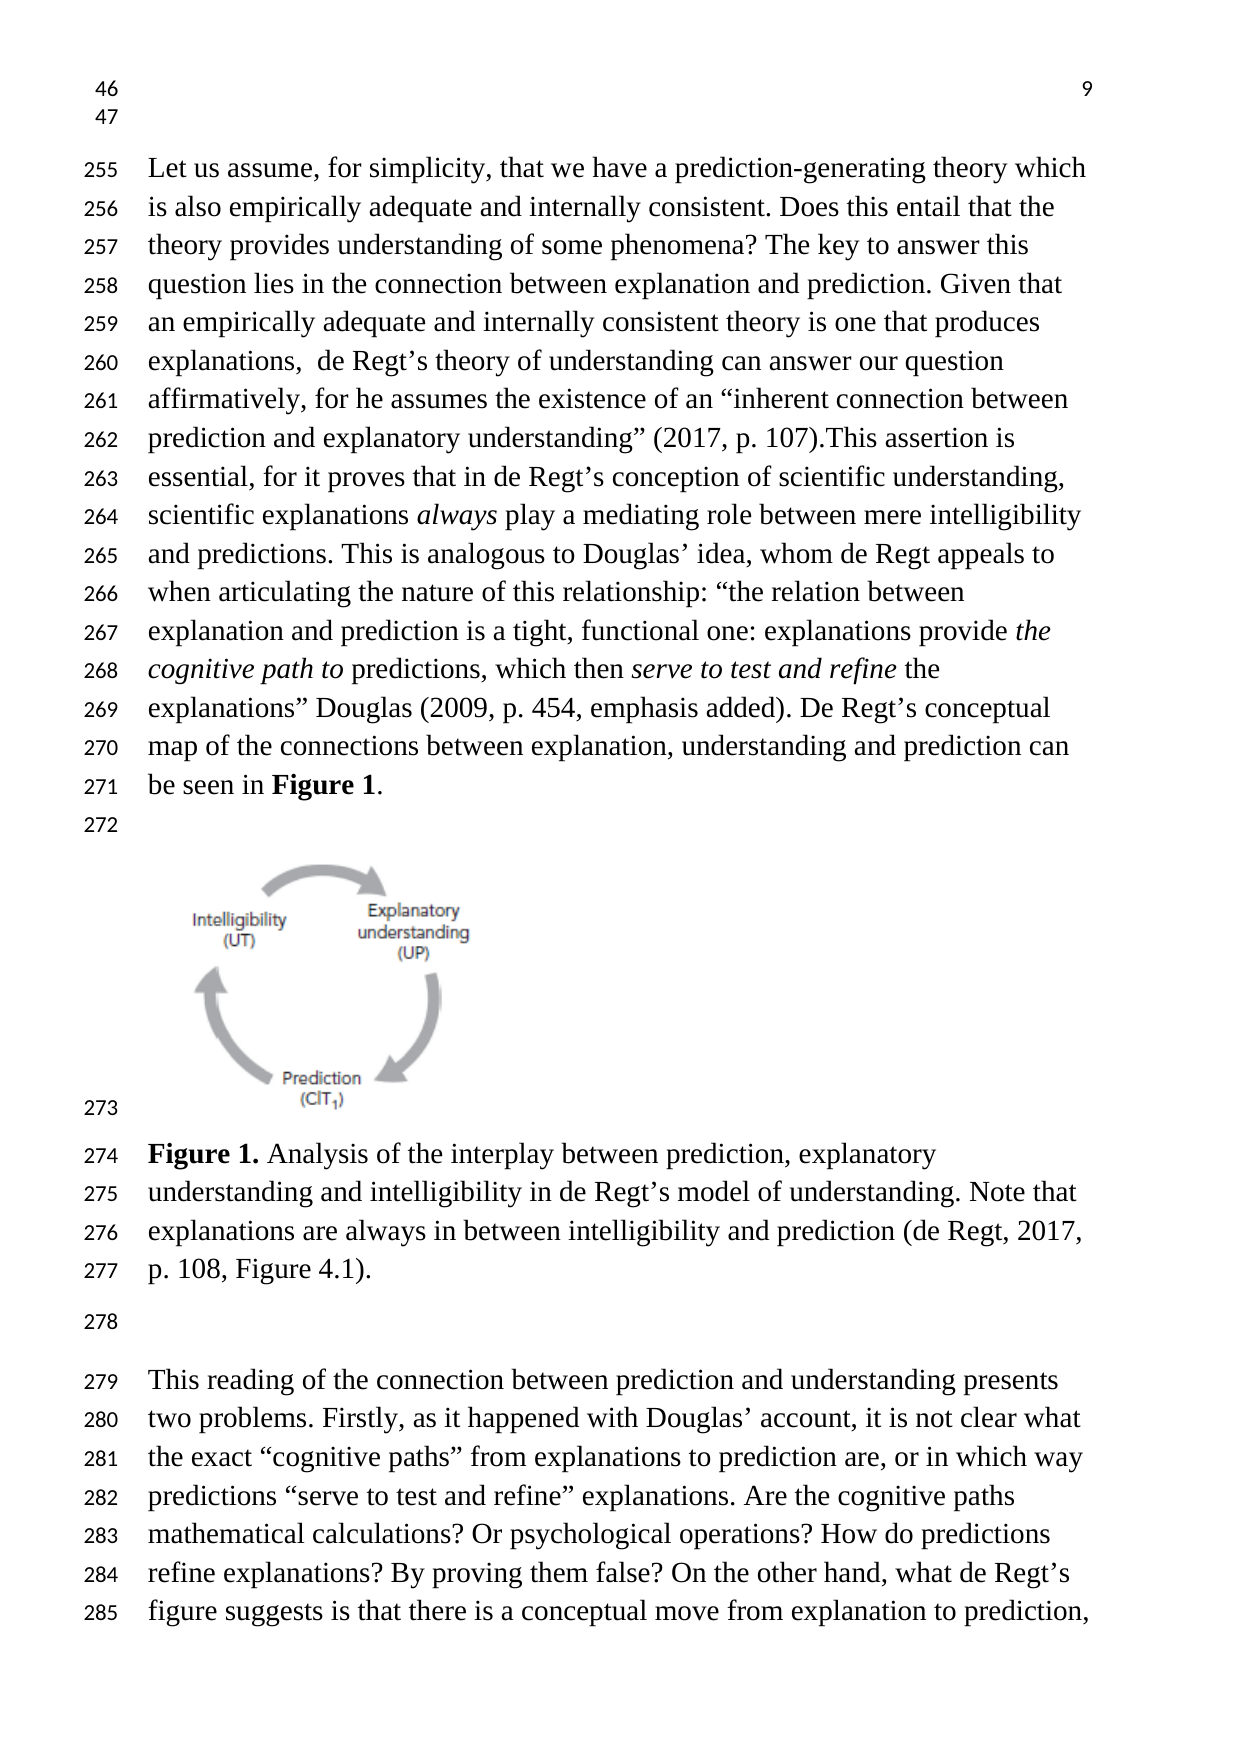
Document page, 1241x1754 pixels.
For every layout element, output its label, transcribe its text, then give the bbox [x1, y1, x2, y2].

text Let us assume, for simplicity, that we have a prediction-generating theory which is also empirically adequate and internally consistent. Does this entail that the theory provides understanding of some phenomena? The key to answer this question lies in the connection between explanation and prediction. Given that an empirically adequate and internally consistent theory is one that produces explanations, de Regt’s theory of understanding can answer our question affirmatively, for he assumes the existence of an “inherent connection between prediction and explanatory understanding” (2017, p. 107).This assertion is essential, for it proves that in de Regt’s conception of scientific understanding, scientific explanations always play a mediating role between mere intelligibility and predictions. This is analogous to Douglas’ idea, whom de Regt appeals to when articulating the nature of this relationship: “the relation between explanation and prediction is a tight, functional one: explanations provide the cognitive path to predictions, which then serve to test and refine the explanations” Douglas (2009, p. 454, emphasis added). De Regt’s conceptual map of the connections between explanation, understanding and prediction can be seen in Figure 1. [148, 150, 1093, 1115]
picture [147, 843, 497, 1116]
text Figure 1. Analysis of the interplay between prediction, explanatory understanding and intelligibility in de Regt’s model of understanding. Note that explanations are always in between intelligibility and prediction (de Regt, 2017, p. 108, Figure 4.1). [148, 1136, 1093, 1285]
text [148, 1362, 1093, 1627]
